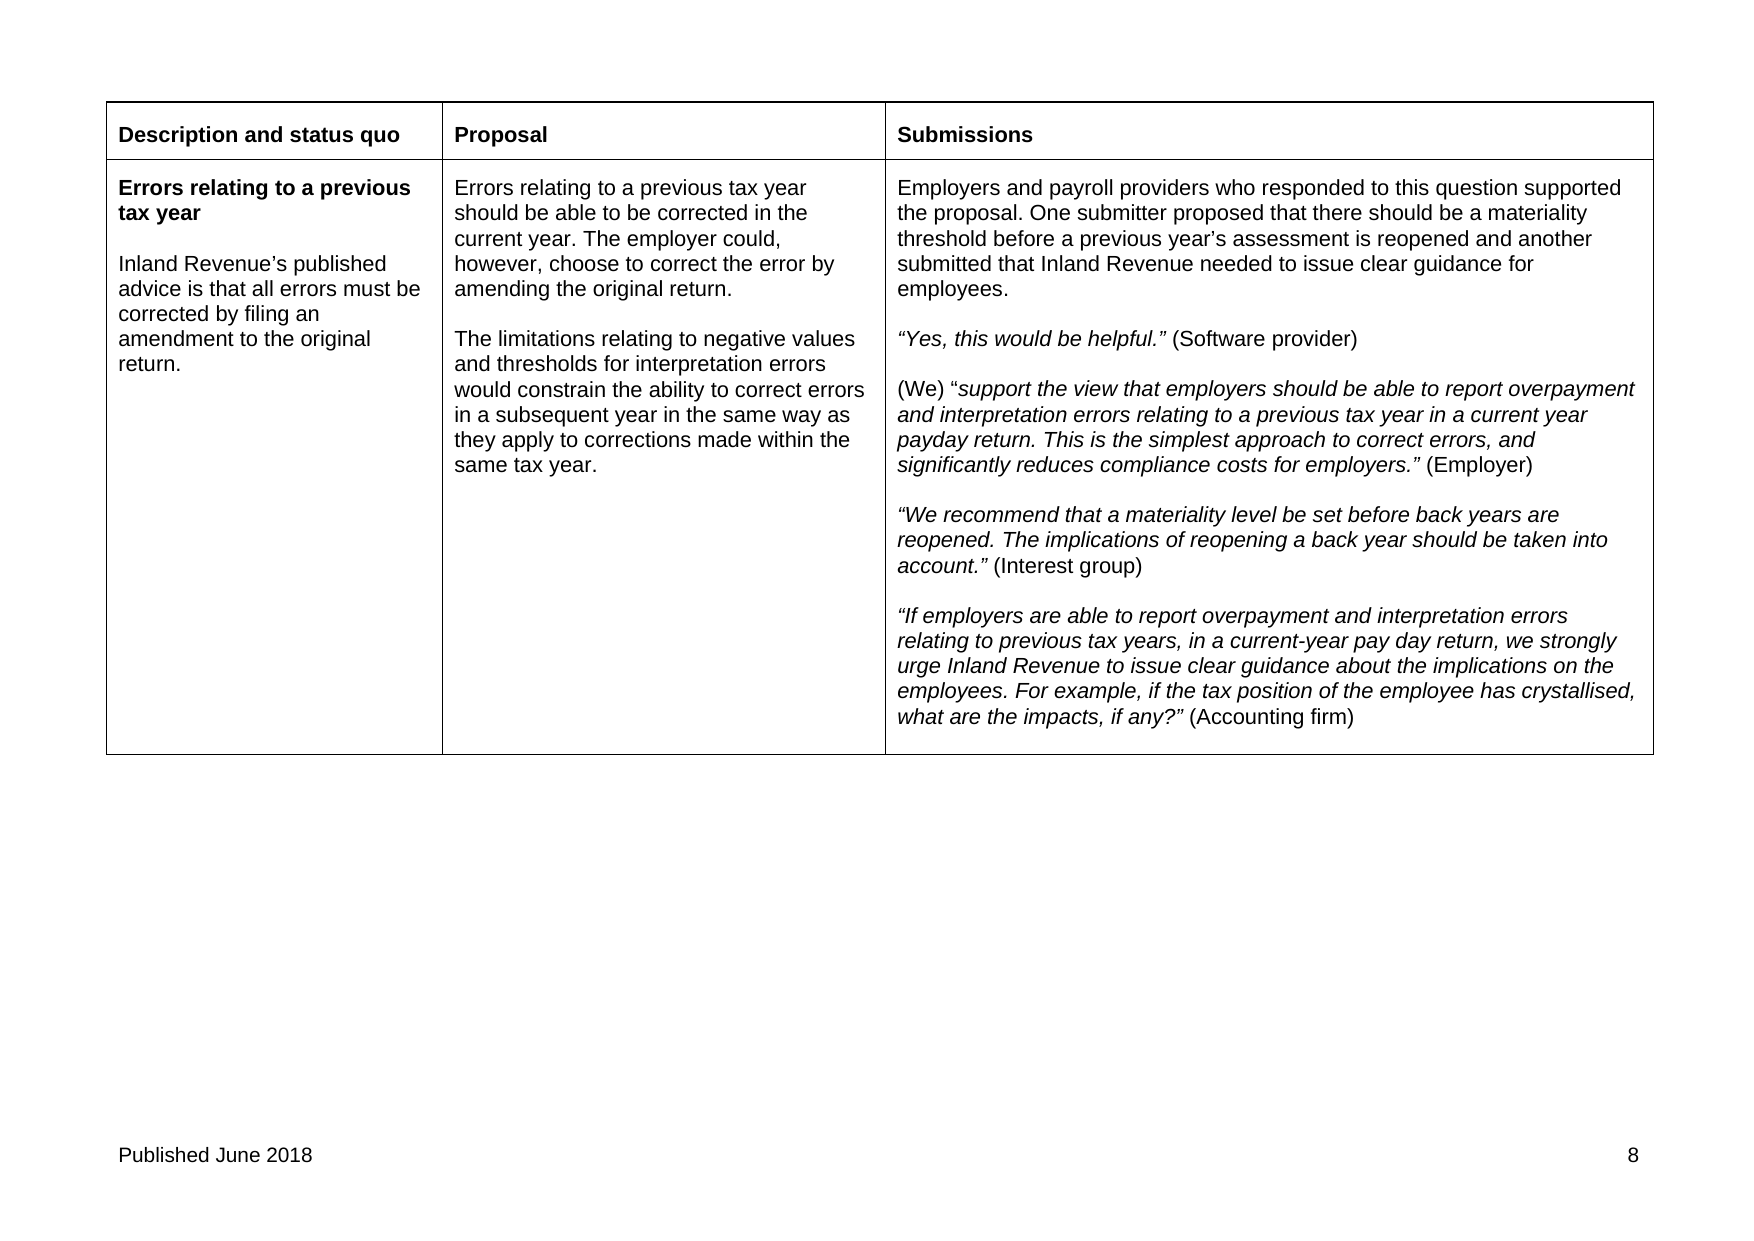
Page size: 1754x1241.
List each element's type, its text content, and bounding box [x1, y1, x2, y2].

table_cell Errors relating to a previous tax year should be able to be corrected in the current year. The employer could, however, choose to correct the error by amending the original return. The limitations relating to negative values and thresholds for interpretation errors would constrain the ability to correct errors in a subsequent year in the same way as they apply to corrections made within the same tax year. [443, 160, 885, 754]
table_header Submissions [886, 103, 1653, 159]
table_cell Employers and payroll providers who responded to this question supported the proposal. One submitter proposed that there should be a materiality threshold before a previous year’s assessment is reopened and another submitted that Inland Revenue needed to issue clear guidance for employees. “Yes, this would be helpful.” (Software provider) (We) “support the view that employers should be able to report overpayment and interpretation errors relating to a previous tax year in a current year payday return. This is the simplest approach to correct errors, and significantly reduces compliance costs for employers.” (Employer) “We recommend that a materiality level be set before back years are reopened. The implications of reopening a back year should be taken into account.” (Interest group) “If employers are able to report overpayment and interpretation errors relating to previous tax years, in a current-year pay day return, we strongly urge Inland Revenue to issue clear guidance about the implications on the employees. For example, if the tax position of the employee has crystallised, what are the impacts, if any?” (Accounting firm) [886, 160, 1653, 754]
table_header Description and status quo [107, 103, 442, 159]
table_cell Errors relating to a previous tax year Inland Revenue’s published advice is that all errors must be corrected by filing an amendment to the original return. [107, 160, 442, 754]
table_header Proposal [443, 103, 885, 159]
